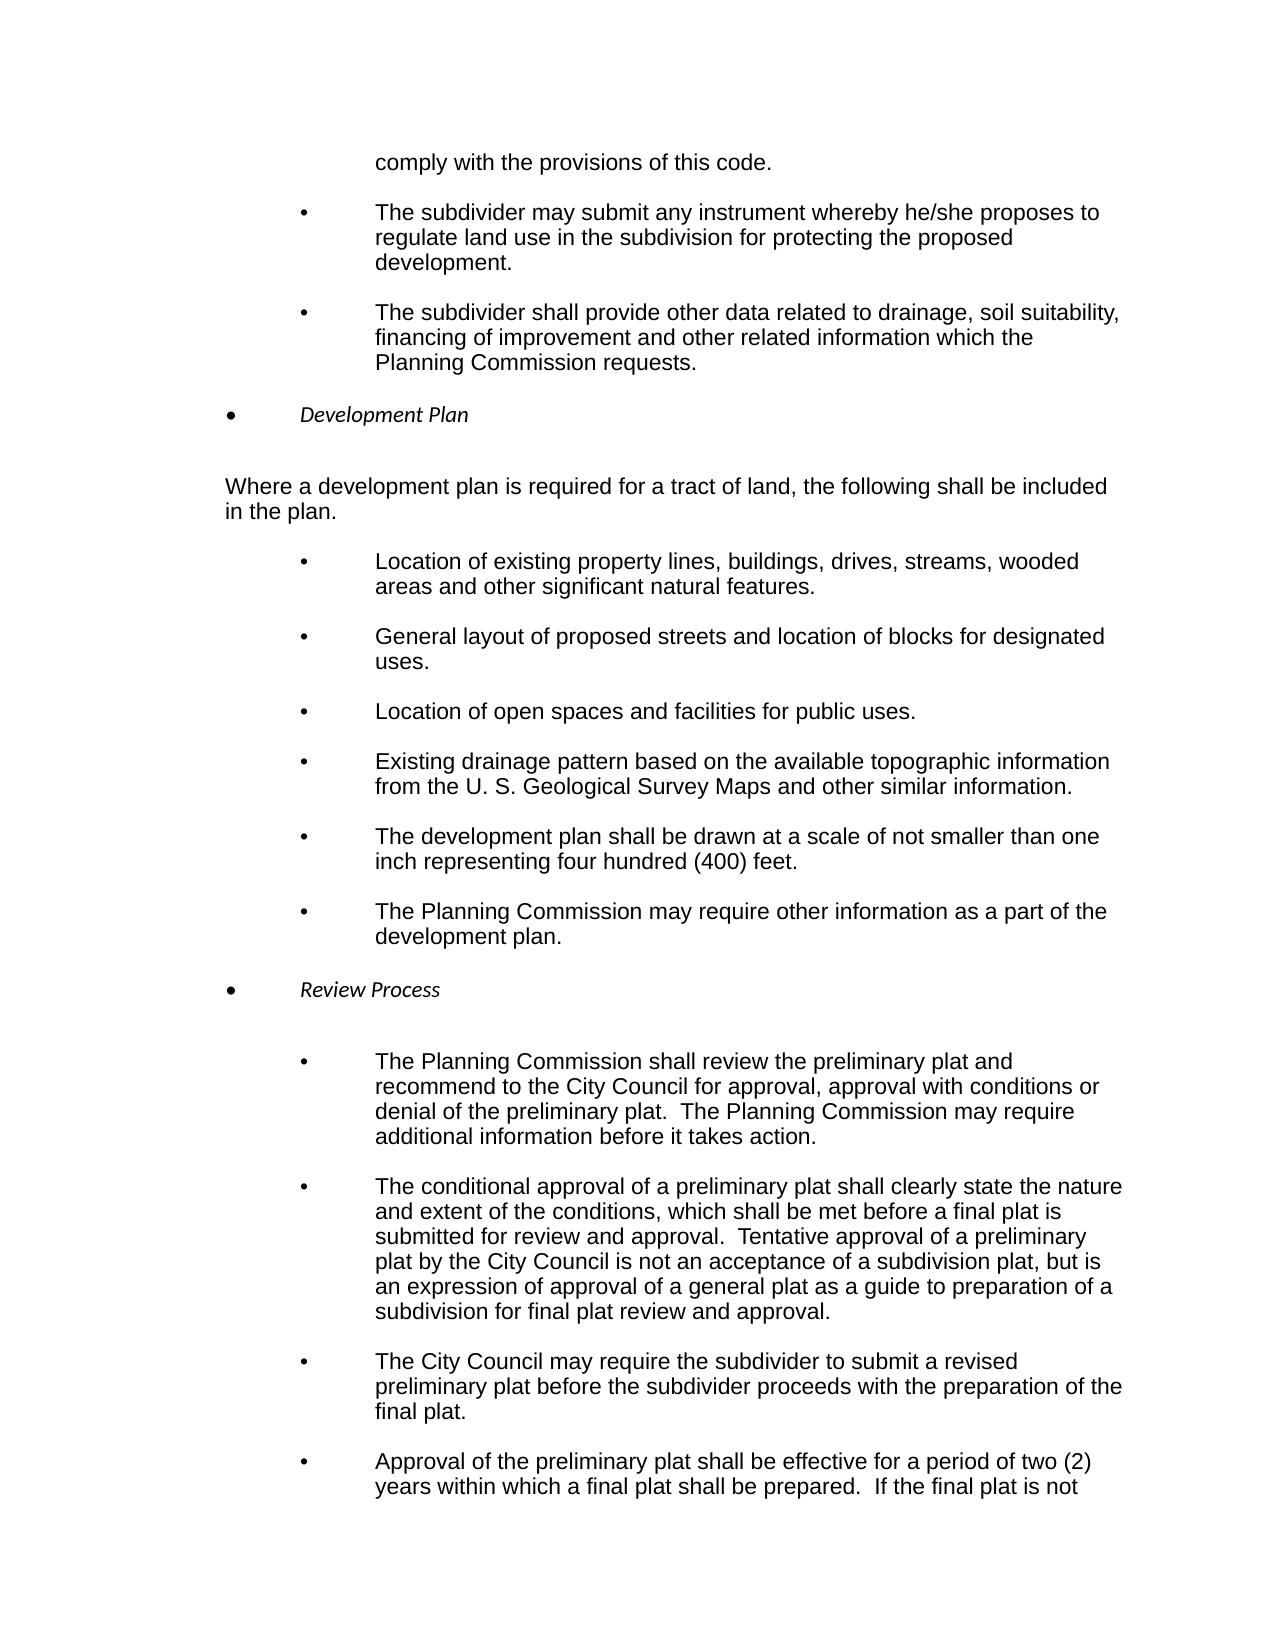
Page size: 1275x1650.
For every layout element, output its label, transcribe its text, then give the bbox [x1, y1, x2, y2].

list General layout of proposed streets and location of blocks for designated uses. [300, 624, 1125, 674]
list Review Process [225, 974, 1125, 1003]
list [300, 1449, 1125, 1499]
list The City Council may require the subdivider to submit a revised preliminary plat before the subdivider proceeds with the preparation of the final plat. [300, 1349, 1125, 1424]
list Location of existing property lines, buildings, drives, streams, wooded areas and other significant natural features. [300, 549, 1125, 599]
list Development Plan [225, 400, 1125, 429]
text Where a development plan is required for a tract of land, the following shall be included in the plan. [225, 449, 1125, 524]
list The subdivider may submit any instrument whereby he/she proposes to regulate land use in the subdivision for protecting the proposed development. [300, 200, 1125, 275]
list Location of open spaces and facilities for public uses. [300, 699, 1125, 724]
list The subdivider shall provide other data related to drainage, soil suitability, financing of improvement and other related information which the Planning Commission requests. [300, 300, 1125, 375]
list The Planning Commission shall review the preliminary plat and recommend to the City Council for approval, approval with conditions or denial of the preliminary plat. The Planning Commission may require additional information before it takes action. [300, 1049, 1125, 1149]
list The conditional approval of a preliminary plat shall clearly state the nature and extent of the conditions, which shall be met before a final plat is submitted for review and approval. Tentative approval of a preliminary plat by the City Council is not an acceptance of a subdivision plat, but is an expression of approval of a general plat as a guide to preparation of a subdivision for final plat review and approval. [300, 1174, 1125, 1324]
list The development plan shall be drawn at a scale of not smaller than one inch representing four hundred (400) feet. [300, 824, 1125, 874]
list The Planning Commission may require other information as a part of the development plan. [300, 899, 1125, 949]
list Existing drainage pattern based on the available topographic information from the U. S. Geological Survey Maps and other similar information. [300, 749, 1125, 799]
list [300, 150, 1125, 175]
